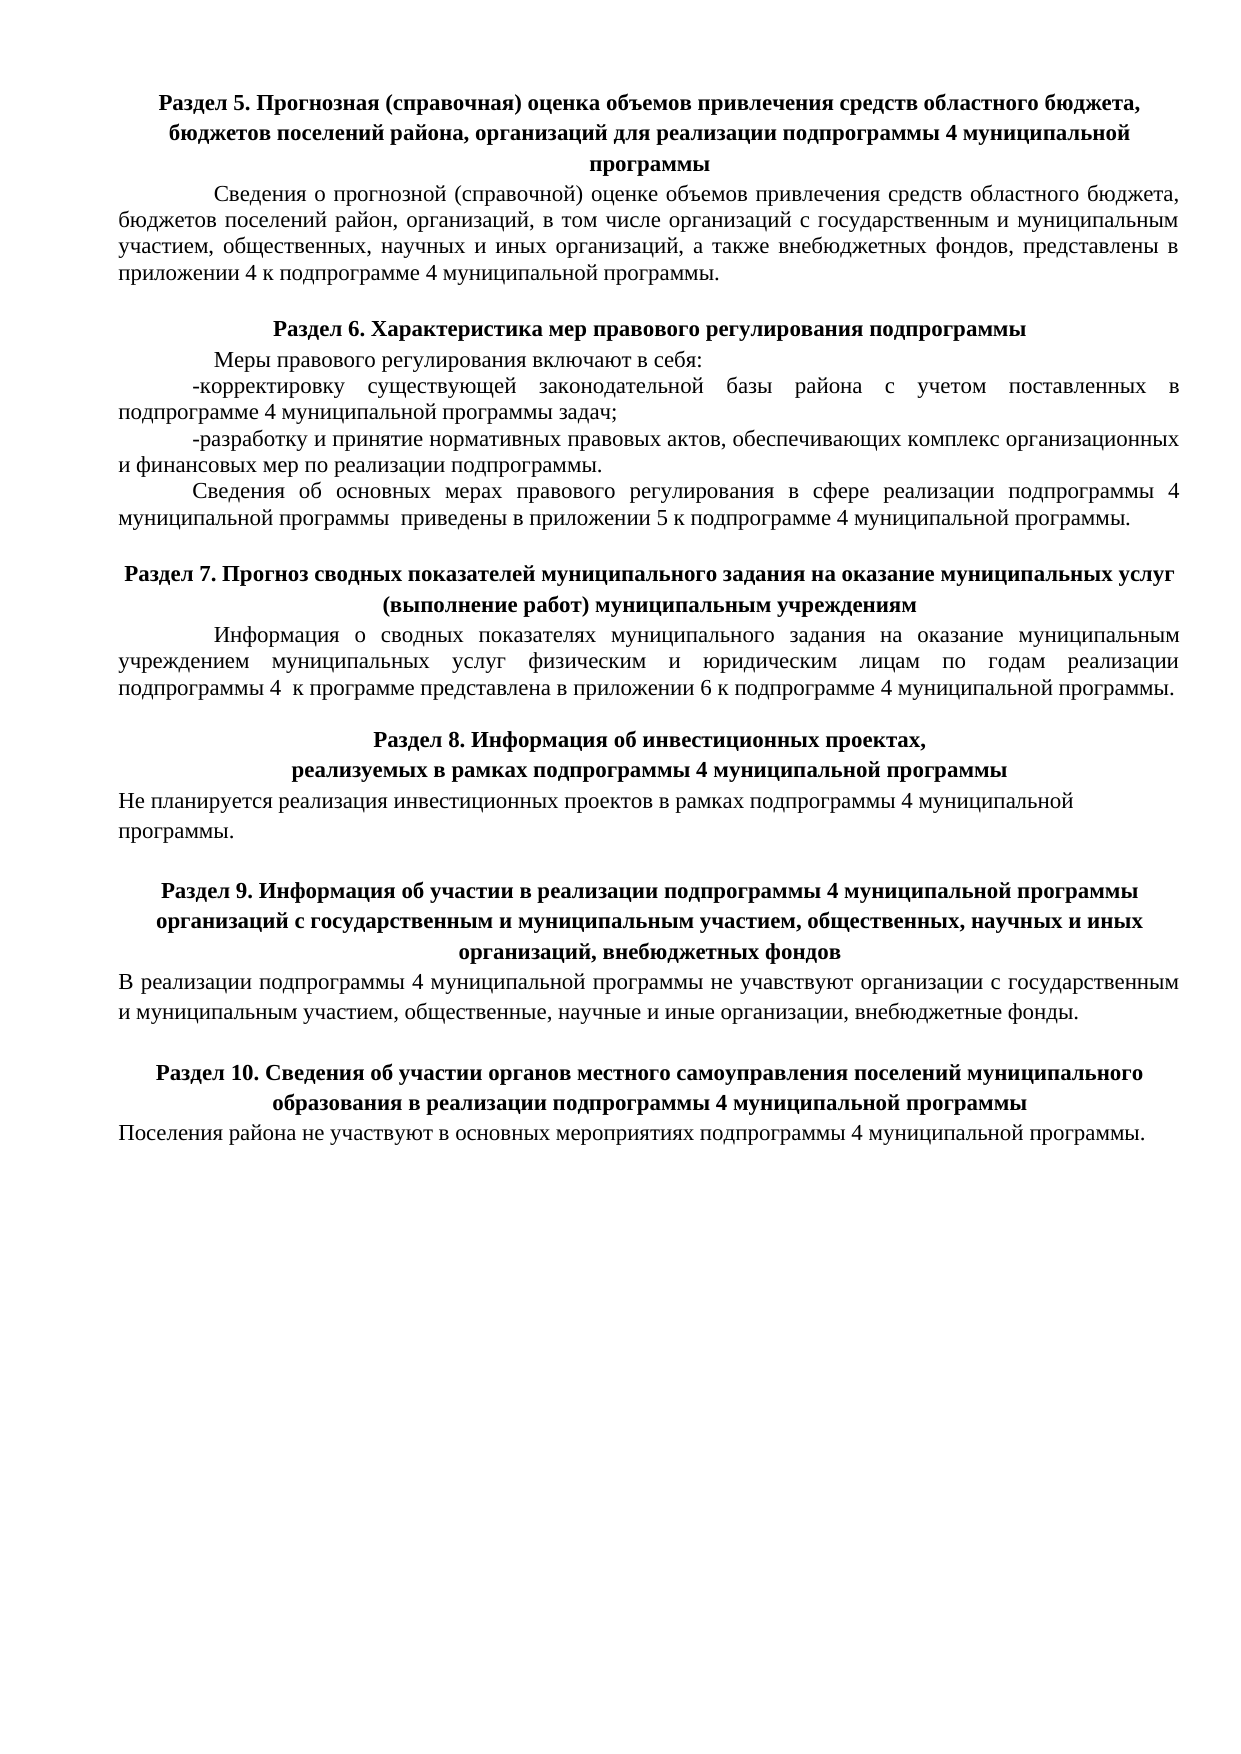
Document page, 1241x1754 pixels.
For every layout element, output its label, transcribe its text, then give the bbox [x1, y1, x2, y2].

text Раздел 7. Прогноз сводных показателей муниципального задания на оказание муниципальных услуг (выполнение работ) муниципальным учреждениям [118, 560, 1181, 617]
text Раздел 9. Информация об участии в реализации подпрограммы 4 муниципальной программы организаций с государственным и муниципальным участием, общественных, научных и иных организаций, внебюджетных фондов [118, 877, 1181, 964]
text Поселения района не участвуют в основных мероприятиях подпрограммы 4 муниципальной программы. [118, 1119, 1181, 1145]
text В реализации подпрограммы 4 муниципальной программы не учавствуют организации с государственным и муниципальным участием, общественные, научные и иные организации, внебюджетные фонды. [118, 968, 1181, 1024]
text Раздел 5. Прогнозная (справочная) оценка объемов привлечения средств областного бюджета, бюджетов поселений района, организаций для реализации подпрограммы 4 муниципальной программы [118, 89, 1181, 176]
text Не планируется реализация инвестиционных проектов в рамках подпрограммы 4 муниципальной программы. [118, 787, 1181, 843]
text Меры правового регулирования включают в себя: [118, 346, 1181, 372]
text -разработку и принятие нормативных правовых актов, обеспечивающих комплекс организационных и финансовых мер по реализации подпрограммы. [118, 425, 1181, 477]
text реализуемых в рамках подпрограммы 4 муниципальной программы [118, 756, 1181, 783]
text -корректировку существующей законодательной базы района с учетом поставленных в подпрограмме 4 муниципальной программы задач; [118, 372, 1181, 425]
text Сведения об основных мерах правового регулирования в сфере реализации подпрограммы 4 муниципальной программы приведены в приложении 5 к подпрограмме 4 муниципальной программы. [118, 477, 1181, 530]
text Раздел 8. Информация об инвестиционных проектах, [118, 726, 1181, 753]
text Информация о сводных показателях муниципального задания на оказание муниципальным учреждением муниципальных услуг физическим и юридическим лицам по годам реализации подпрограммы 4 к программе представлена в приложении 6 к подпрограмме 4 муниципальной программы. [118, 621, 1181, 700]
text Раздел 10. Сведения об участии органов местного самоуправления поселений муниципального образования в реализации подпрограммы 4 муниципальной программы [118, 1058, 1181, 1115]
text Сведения о прогнозной (справочной) оценке объемов привлечения средств областного бюджета, бюджетов поселений район, организаций, в том числе организаций с государственным и муниципальным участием, общественных, научных и иных организаций, а также внебюджетных фондов, представлены в приложении 4 к подпрограмме 4 муниципальной программы. [118, 180, 1181, 285]
text Раздел 6. Характеристика мер правового регулирования подпрограммы [118, 316, 1181, 342]
